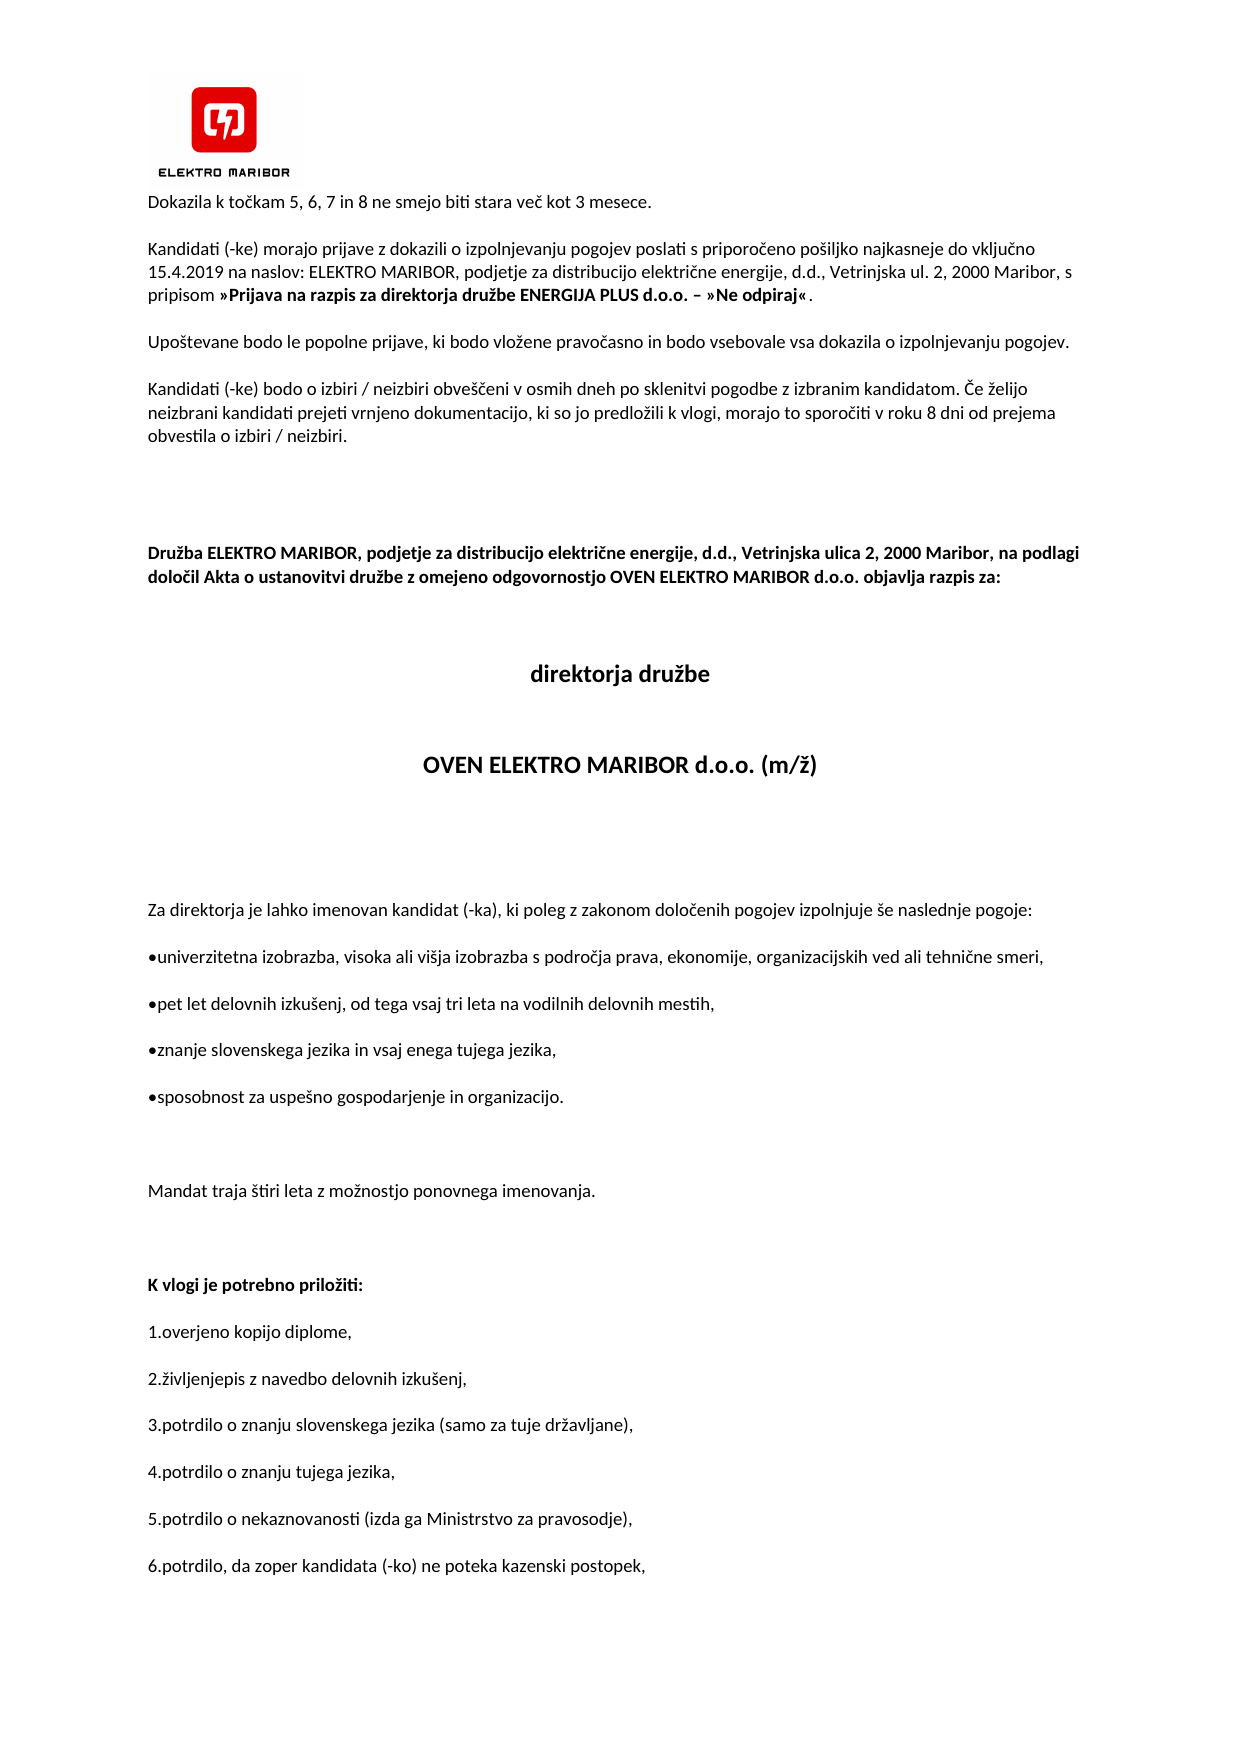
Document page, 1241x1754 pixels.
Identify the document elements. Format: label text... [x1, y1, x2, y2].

text 2.življenjepis z navedbo delovnih izkušenj, [148, 1366, 1093, 1389]
text Za direktorja je lahko imenovan kandidat (-ka), ki poleg z zakonom določenih pogojev izpolnjuje še naslednje pogoje: [148, 897, 1093, 921]
text Dokazila k točkam 5, 6, 7 in 8 ne smejo biti stara več kot 3 mesece. [148, 189, 1093, 213]
text Kandidati (-ke) bodo o izbiri / neizbiri obveščeni v osmih dneh po sklenitvi pogodbe z izbranim kandidatom. Če želijo neizbrani kandidati prejeti vrnjeno dokumentacijo, ki so jo predložili k vlogi, morajo to sporočiti v roku 8 dni od prejema obvestila o izbiri / neizbiri. [148, 377, 1093, 447]
text K vlogi je potrebno priložiti: [148, 1272, 1093, 1296]
text 4.potrdilo o znanju tujega jezika, [148, 1460, 1093, 1483]
text OVEN ELEKTRO MARIBOR d.o.o. (m/ž) [148, 750, 1093, 780]
picture [147, 73, 304, 190]
text 3.potrdilo o znanju slovenskega jezika (samo za tuje državljane), [148, 1413, 1093, 1436]
text Družba ELEKTRO MARIBOR, podjetje za distribucijo električne energije, d.d., Vetrinjska ulica 2, 2000 Maribor, na podlagi določil Akta o ustanovitvi družbe z omejeno odgovornostjo OVEN ELEKTRO MARIBOR d.o.o. objavlja razpis za: [148, 541, 1093, 588]
text Upoštevane bodo le popolne prijave, ki bodo vložene pravočasno in bodo vsebovale vsa dokazila o izpolnjevanju pogojev. [148, 330, 1093, 353]
text •znanje slovenskega jezika in vsaj enega tujega jezika, [148, 1038, 1093, 1061]
text •sposobnost za uspešno gospodarjenje in organizacijo. [148, 1085, 1093, 1108]
text 5.potrdilo o nekaznovanosti (izda ga Ministrstvo za pravosodje), [148, 1507, 1093, 1530]
text •pet let delovnih izkušenj, od tega vsaj tri leta na vodilnih delovnih mestih, [148, 991, 1093, 1014]
text direktorja družbe [148, 658, 1093, 689]
text 6.potrdilo, da zoper kandidata (-ko) ne poteka kazenski postopek, [148, 1554, 1093, 1577]
text 1.overjeno kopijo diplome, [148, 1319, 1093, 1343]
text Mandat traja štiri leta z možnostjo ponovnega imenovanja. [148, 1179, 1093, 1202]
text Kandidati (-ke) morajo prijave z dokazili o izpolnjevanju pogojev poslati s priporočeno pošiljko najkasneje do vključno 15.4.2019 na naslov: ELEKTRO MARIBOR, podjetje za distribucijo električne energije, d.d., Vetrinjska ul. 2, 2000 Maribor, s pripisom »Prijava na razpis za direktorja družbe ENERGIJA PLUS d.o.o. – »Ne odpiraj«. [148, 236, 1093, 307]
text •univerzitetna izobrazba, visoka ali višja izobrazba s področja prava, ekonomije, organizacijskih ved ali tehnične smeri, [148, 944, 1093, 968]
